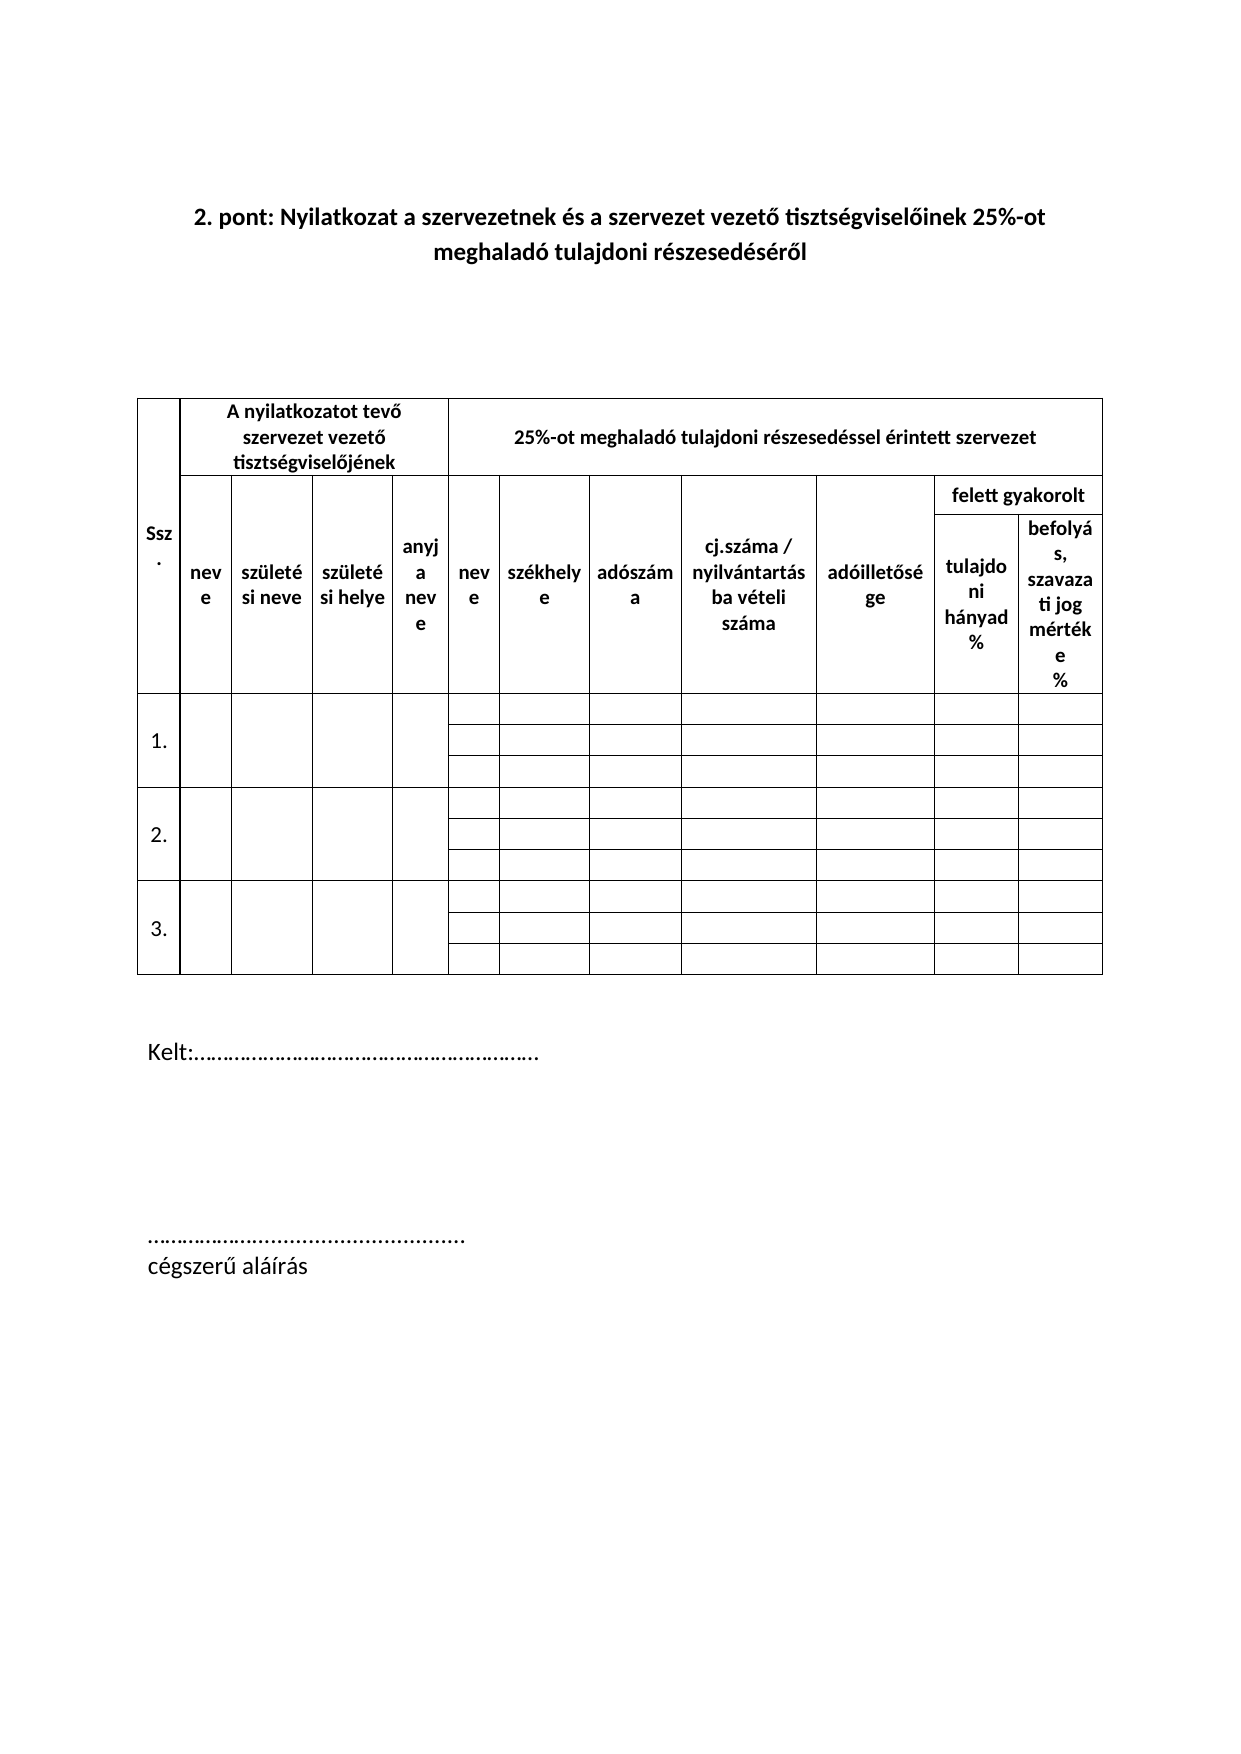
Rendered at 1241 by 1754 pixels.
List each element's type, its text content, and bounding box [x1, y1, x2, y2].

table_header Ssz. [138, 399, 179, 693]
table_cell [500, 725, 589, 755]
table_cell [393, 881, 448, 974]
table_cell [500, 694, 589, 724]
table_cell [817, 944, 934, 974]
table_cell [590, 881, 681, 912]
table_cell neve [181, 476, 231, 693]
text 2. pont: Nyilatkozat a szervezetnek és a szervezet vezető tisztségviselőinek 25%-ot meghaladó tulajdoni részesedéséről [148, 201, 1093, 266]
table_cell 3. [138, 881, 179, 974]
table_cell [449, 819, 499, 849]
table_cell [500, 881, 589, 912]
table_cell [232, 788, 312, 880]
table_cell [935, 725, 1018, 755]
table_cell [449, 881, 499, 912]
table_cell [1019, 694, 1102, 724]
table_cell [935, 819, 1018, 849]
table_cell [449, 725, 499, 755]
table_cell [682, 881, 816, 912]
table_cell 2. [138, 788, 179, 880]
table_cell felett gyakorolt [935, 476, 1102, 514]
table_cell [935, 756, 1018, 787]
table_cell adószáma [590, 476, 681, 693]
text Kelt:…………………………………………………… [148, 1036, 1093, 1067]
table_cell [935, 850, 1018, 880]
table_cell [682, 850, 816, 880]
table_cell cj.száma / nyilvántartásba vételi száma [682, 476, 816, 693]
table_cell [181, 788, 231, 880]
table_cell [590, 694, 681, 724]
table_cell adóilletősége [817, 476, 934, 693]
table_cell [817, 913, 934, 943]
table_cell [449, 694, 499, 724]
table_cell [590, 913, 681, 943]
table_cell [313, 881, 392, 974]
text cégszerű aláírás [148, 1250, 1093, 1280]
table_cell [817, 756, 934, 787]
table_cell [682, 694, 816, 724]
table_cell 1. [138, 694, 179, 787]
table_cell [682, 756, 816, 787]
table_cell [817, 788, 934, 818]
table_cell [313, 694, 392, 787]
table_cell neve [449, 476, 499, 693]
table_cell [449, 756, 499, 787]
table_cell [449, 850, 499, 880]
table_cell [1019, 788, 1102, 818]
table_cell [682, 819, 816, 849]
table_cell [500, 788, 589, 818]
table_cell [500, 850, 589, 880]
table_cell születési neve [232, 476, 312, 693]
table_cell tulajdoni hányad % [935, 515, 1018, 693]
table_cell [1019, 725, 1102, 755]
table_cell [500, 944, 589, 974]
table_cell [590, 756, 681, 787]
table_cell [817, 725, 934, 755]
table_cell [590, 788, 681, 818]
table_cell [935, 881, 1018, 912]
table_cell [393, 694, 448, 787]
table_cell [1019, 756, 1102, 787]
table_cell születési helye [313, 476, 392, 693]
table_cell befolyás, szavazati jog mértéke % [1019, 515, 1102, 693]
table_cell [500, 913, 589, 943]
text ……………….................................. [148, 1219, 1093, 1250]
table_cell [181, 694, 231, 787]
table_cell [817, 694, 934, 724]
table_cell [393, 788, 448, 880]
table_cell [682, 913, 816, 943]
table_header A nyilatkozatot tevő szervezet vezető tisztségviselőjének [181, 399, 448, 475]
table_cell [590, 850, 681, 880]
table_cell [682, 944, 816, 974]
table_cell [232, 694, 312, 787]
table_cell [590, 944, 681, 974]
table_cell [1019, 944, 1102, 974]
table_cell székhelye [500, 476, 589, 693]
table_cell [935, 788, 1018, 818]
table_cell [817, 819, 934, 849]
table_cell [935, 913, 1018, 943]
table_cell [1019, 819, 1102, 849]
table_cell anyja neve [393, 476, 448, 693]
table_cell [817, 850, 934, 880]
table_cell [1019, 881, 1102, 912]
table_cell [449, 913, 499, 943]
table_cell [449, 788, 499, 818]
table_header 25%-ot meghaladó tulajdoni részesedéssel érintett szervezet [449, 399, 1102, 475]
table_cell [500, 756, 589, 787]
table_cell [449, 944, 499, 974]
table_cell [682, 788, 816, 818]
table_cell [1019, 850, 1102, 880]
table_cell [817, 881, 934, 912]
table_cell [935, 694, 1018, 724]
table_cell [590, 725, 681, 755]
table_cell [1019, 913, 1102, 943]
table_cell [500, 819, 589, 849]
table_cell [232, 881, 312, 974]
table_cell [181, 881, 231, 974]
table_cell [313, 788, 392, 880]
table_cell [590, 819, 681, 849]
table_cell [682, 725, 816, 755]
table_cell [935, 944, 1018, 974]
